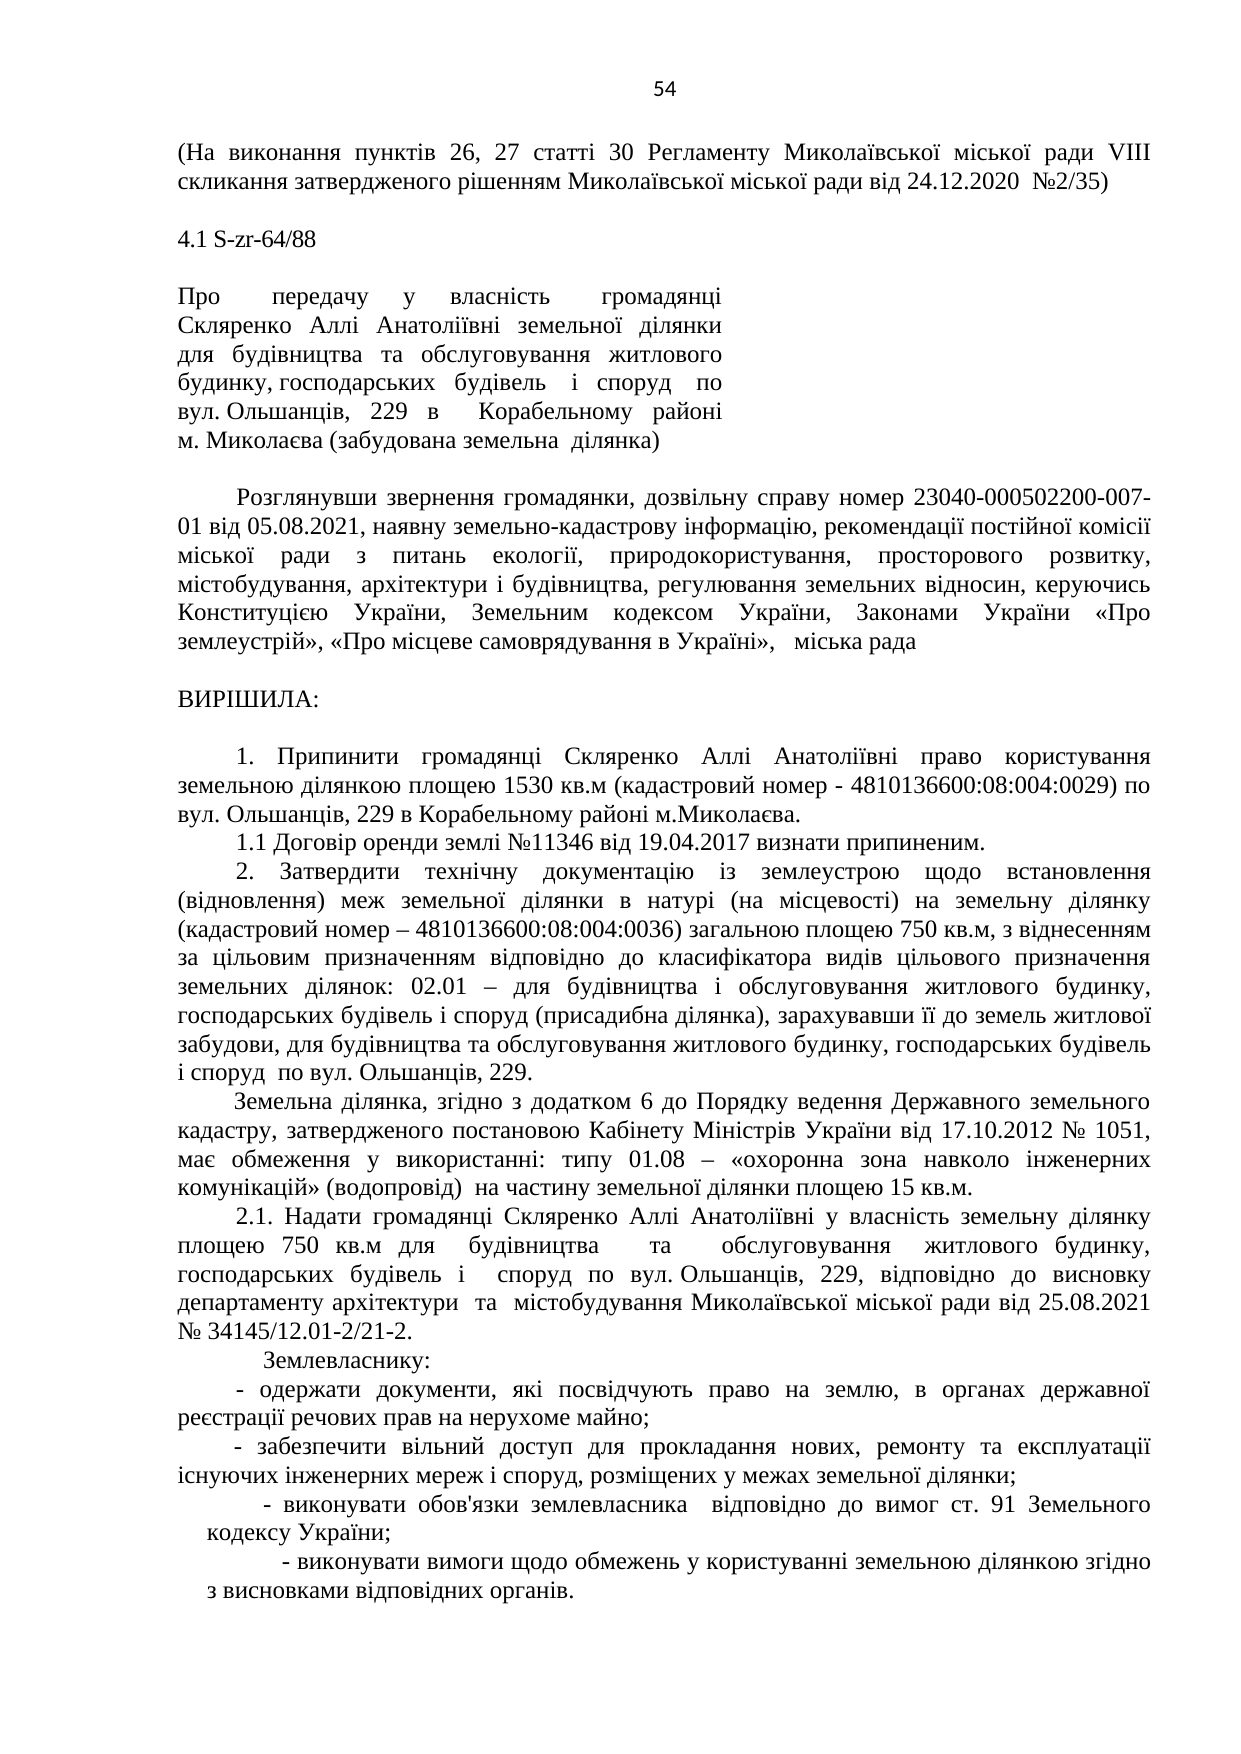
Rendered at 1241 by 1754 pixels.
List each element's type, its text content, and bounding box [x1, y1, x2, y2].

text - виконувати обов'язки землевласника відповідно до вимог ст. 91 Земельного кодексу України; [207, 1489, 1152, 1546]
text Землевласнику: [207, 1345, 1152, 1374]
text 1. Припинити громадянці Скляренко Аллі Анатоліївні право користування земельною ділянкою площею 1530 кв.м (кадастровий номер - 4810136600:08:004:0029) по вул. Ольшанців, 229 в Корабельному районі м.Миколаєва. [177, 741, 1152, 827]
text Земельна ділянка, згідно з додатком 6 до Порядку ведення Державного земельного кадастру, затвердженого постановою Кабінету Міністрів України від 17.10.2012 № 1051, має обмеження у використанні: типу 01.08 – «охоронна зона навколо інженерних комунікацій» (водопровід) на частину земельної ділянки площею 15 кв.м. [177, 1086, 1152, 1201]
text 4.1 S-zr-64/88 [177, 224, 1152, 252]
text Про передачу у власність громадянці Скляренко Аллі Анатоліївні земельної ділянки для будівництва та обслуговування житлового будинку, господарських будівель і споруд по вул. Ольшанців, 229 в Корабельному районі м. Миколаєва (забудована земельна ділянка) [177, 281, 723, 454]
text 2.1. Надати громадянці Скляренко Аллі Анатоліївні у власність земельну ділянку площею 750 кв.м для будівництва та обслуговування житлового будинку, господарських будівель і споруд по вул. Ольшанців, 229, відповідно до висновку департаменту архітектури та містобудування Миколаївської міської ради від 25.08.2021 № 34145/12.01-2/21-2. [177, 1201, 1152, 1345]
text - виконувати вимоги щодо обмежень у користуванні земельною ділянкою згідно з висновками відповідних органів. [207, 1546, 1152, 1604]
text - одержати документи, які посвідчують право на землю, в органах державної реєстрації речових прав на нерухоме майно; [177, 1374, 1152, 1431]
text ВИРІШИЛА: [177, 684, 1152, 712]
text - забезпечити вільний доступ для прокладання нових, ремонту та експлуатації існуючих інженерних мереж і споруд, розміщених у межах земельної ділянки; [177, 1431, 1152, 1489]
list 2. Затвердити технічну документацію із землеустрою щодо встановлення (відновлення) меж земельної ділянки в натурі (на місцевості) на земельну ділянку (кадастровий номер – 4810136600:08:004:0036) загальною площею 750 кв.м, з віднесенням за цільовим призначенням відповідно до класифікатора видів цільового призначення земельних ділянок: 02.01 – для будівництва і обслуговування житлового будинку, господарських будівель і споруд (присадибна ділянка), зарахувавши її до земель житлової забудови, для будівництва та обслуговування житлового будинку, господарських будівель і споруд по вул. Ольшанців, 229. [177, 856, 1152, 1086]
text Розглянувши звернення громадянки, дозвільну справу номер 23040-000502200-007-01 від 05.08.2021, наявну земельно-кадастрову інформацію, рекомендації постійної комісії міської ради з питань екології, природокористування, просторового розвитку, містобудування, архітектури і будівництва, регулювання земельних відносин, керуючись Конституцією України, Земельним кодексом України, Законами України «Про землеустрій», «Про місцеве самоврядування в Україні», міська рада [177, 482, 1152, 655]
text 1.1 Договір оренди землі №11346 від 19.04.2017 визнати припиненим. [177, 827, 1152, 856]
text (На виконання пунктів 26, 27 статті 30 Регламенту Миколаївської міської ради VIII скликання затвердженого рішенням Миколаївської міської ради від 24.12.2020 №2/35) [177, 137, 1152, 195]
